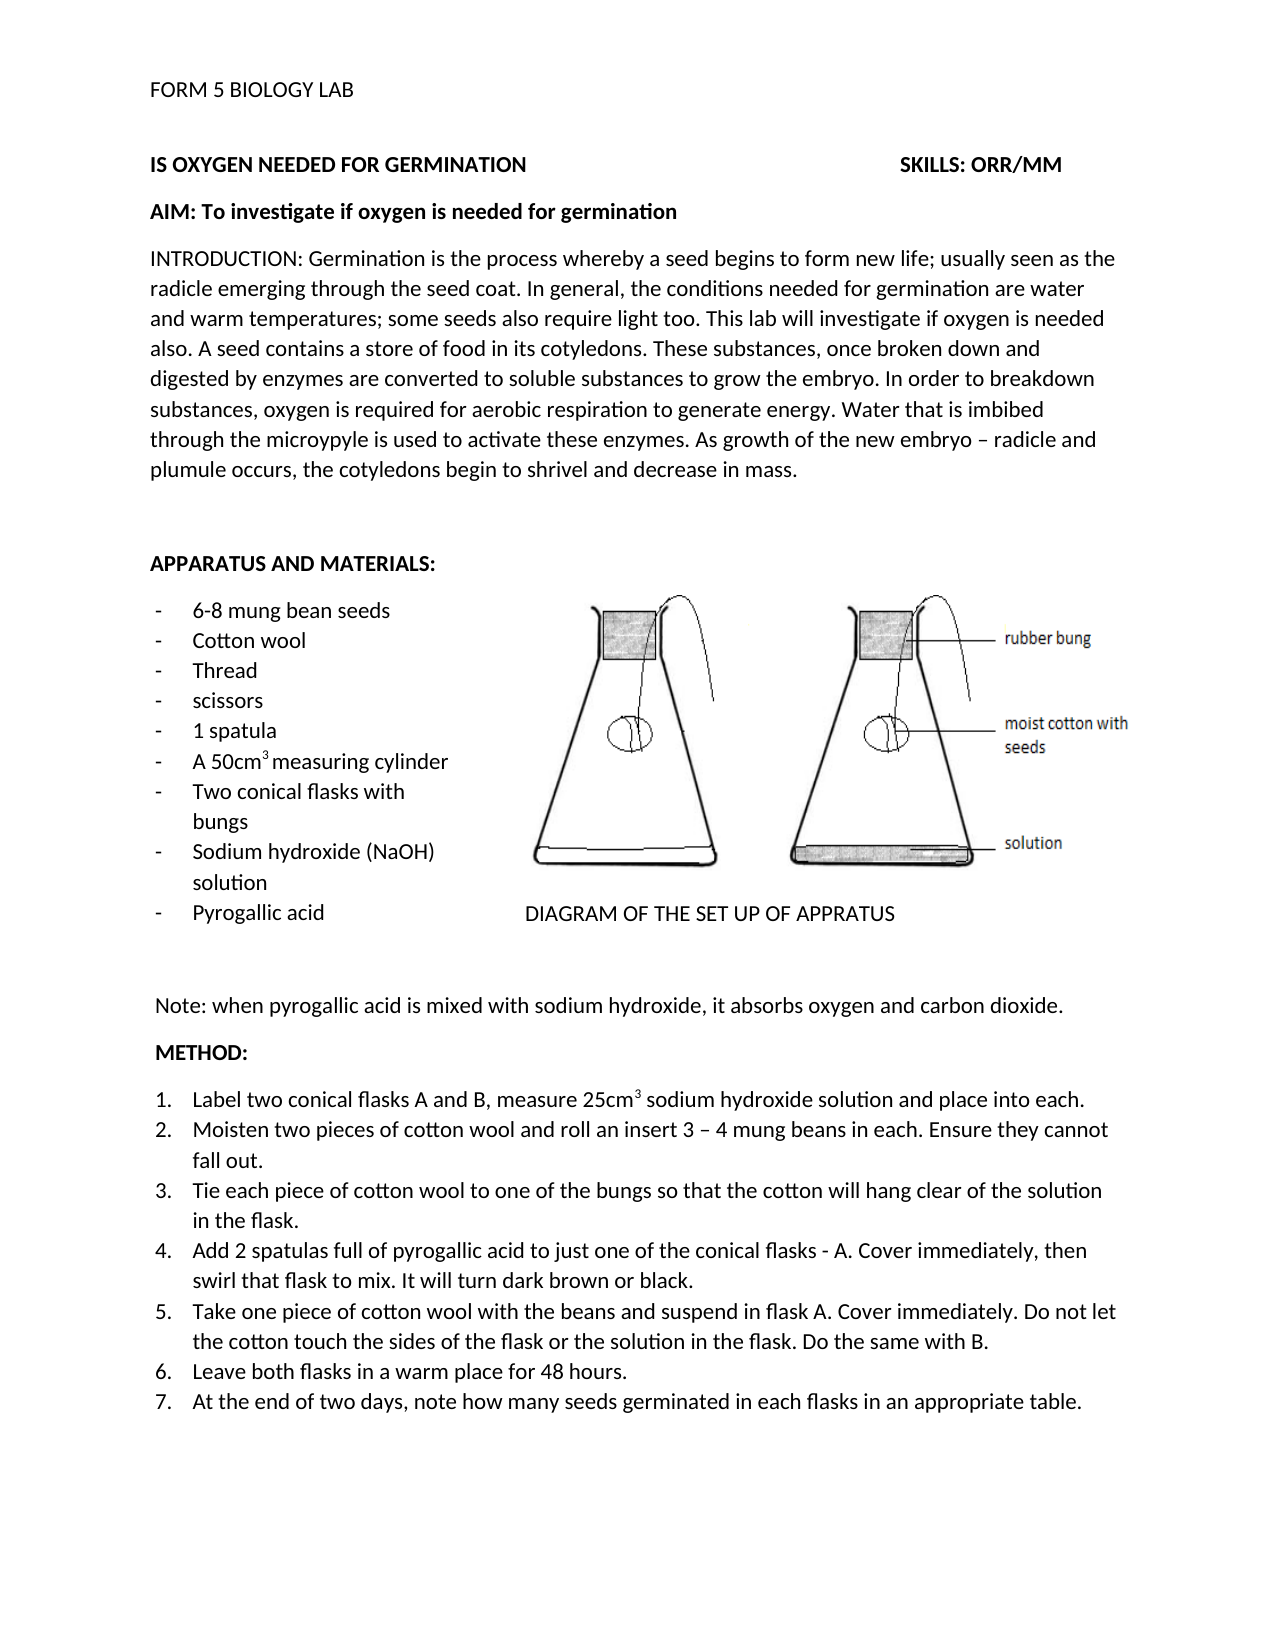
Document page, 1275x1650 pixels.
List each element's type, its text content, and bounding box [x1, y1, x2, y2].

text IS OXYGEN NEEDED FOR GERMINATION SKILLS: ORR/MM [150, 150, 1125, 178]
list Two conical flasks with bungs [155, 777, 450, 835]
list 6-8 mung bean seeds [155, 596, 450, 624]
text Note: when pyrogallic acid is mixed with sodium hydroxide, it absorbs oxygen and carbon dioxide. [155, 992, 1125, 1020]
list scissors [155, 686, 450, 714]
list 1 spatula [155, 717, 450, 745]
text METHOD: [155, 1038, 1125, 1067]
text INTRODUCTION: Germination is the process whereby a seed begins to form new life; usually seen as the radicle emerging through the seed coat. In general, the conditions needed for germination are water and warm temperatures; some seeds also require light too. This lab will investigate if oxygen is needed also. A seed contains a store of food in its cotyledons. These substances, once broken down and digested by enzymes are converted to soluble substances to grow the embryo. In order to breakdown substances, oxygen is required for aerobic respiration to generate energy. Water that is imbibed through the microypyle is used to activate these enzymes. As growth of the new embryo – radicle and plumule occurs, the cotyledons begin to shrivel and decrease in mass. [150, 244, 1125, 483]
list Label two conical flasks A and B, measure 25cm3 sodium hydroxide solution and place into each. [155, 1085, 1125, 1113]
list Moisten two pieces of cotton wool and roll an insert 3 – 4 mung beans in each. Ensure they cannot fall out. [155, 1116, 1125, 1174]
text AIM: To investigate if oxygen is needed for germination [150, 197, 1125, 225]
list Cotton wool [155, 626, 450, 654]
list Pyrogallic acid [155, 898, 450, 926]
list Add 2 spatulas full of pyrogallic acid to just one of the conical flasks - A. Cover immediately, then swirl that flask to mix. It will turn dark brown or black. [155, 1236, 1125, 1295]
list Tie each piece of cotton wool to one of the bungs so that the cotton will hang clear of the solution in the flask. [155, 1176, 1125, 1234]
list At the end of two days, note how many seeds germinated in each flasks in an appropriate table. [155, 1387, 1125, 1416]
text DIAGRAM OF THE SET UP OF APPRATUS [525, 899, 1125, 927]
text APPARATUS AND MATERIALS: [150, 549, 1125, 577]
picture [529, 595, 1140, 881]
list Sodium hydroxide (NaOH) solution [155, 837, 450, 896]
list Thread [155, 656, 450, 684]
list A 50cm3 measuring cylinder [155, 747, 450, 775]
list Take one piece of cotton wool with the beans and suspend in flask A. Cover immediately. Do not let the cotton touch the sides of the flask or the solution in the flask. Do the same with B. [155, 1297, 1125, 1355]
list Leave both flasks in a warm place for 48 hours. [155, 1357, 1125, 1385]
